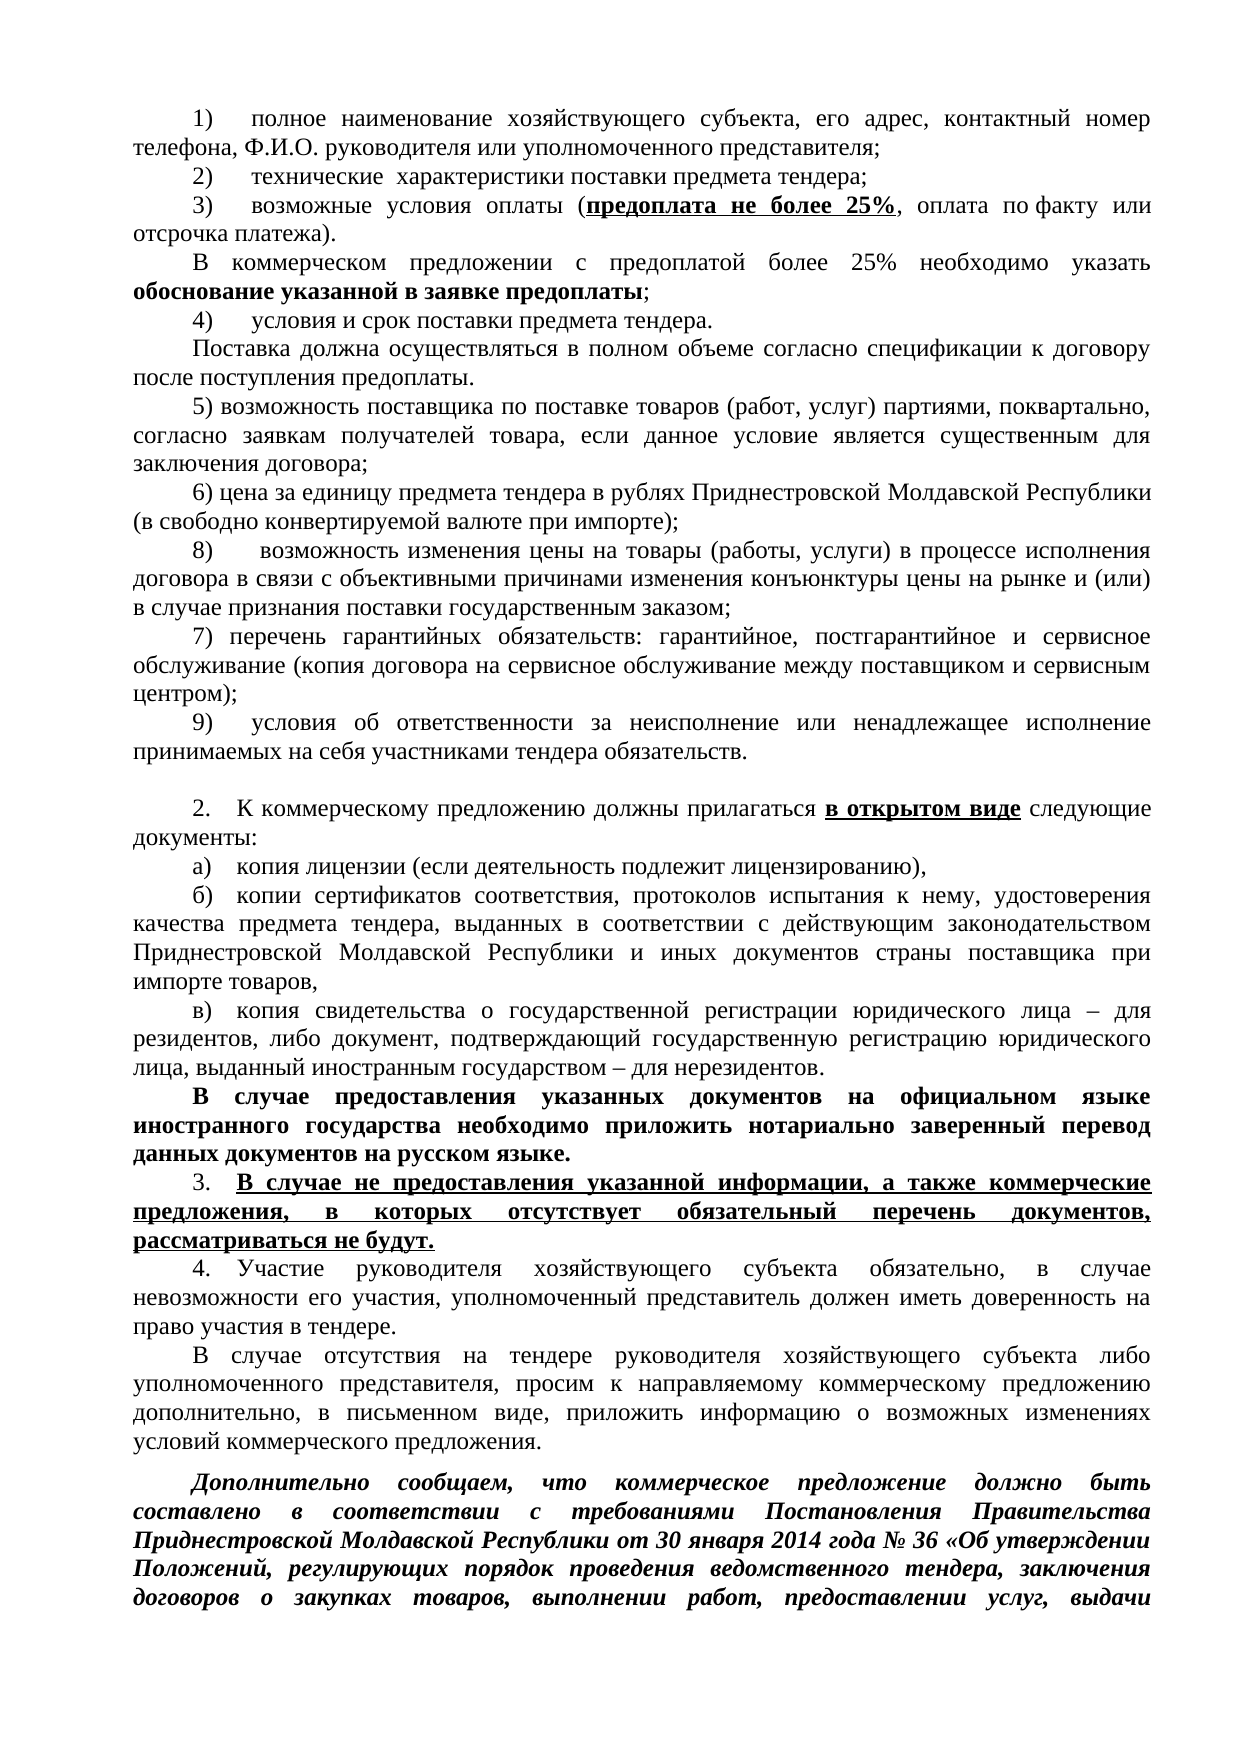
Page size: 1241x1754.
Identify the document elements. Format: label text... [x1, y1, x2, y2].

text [133, 1467, 1152, 1611]
list Участие руководителя хозяйствующего субъекта обязательно, в случае невозможности его участия, уполномоченный представитель должен иметь доверенность на право участия в тендере. [133, 1253, 1152, 1340]
list В случае не предоставления указанной информации, а также коммерческие предложения, в которых отсутствует обязательный перечень документов, рассматриваться не будут. [133, 1167, 1152, 1253]
text В случае отсутствия на тендере руководителя хозяйствующего субъекта либо уполномоченного представителя, просим к направляемому коммерческому предложению дополнительно, в письменном виде, приложить информацию о возможных изменениях условий коммерческого предложения. [133, 1340, 1152, 1455]
text 3) возможные условия оплаты (предоплата не более 25%, оплата по факту или отсрочка платежа). [133, 190, 1152, 247]
list К коммерческому предложению должны прилагаться в открытом виде следующие документы: [133, 793, 1152, 851]
text 2) технические характеристики поставки предмета тендера; [133, 161, 1152, 190]
text В случае предоставления указанных документов на официальном языке иностранного государства необходимо приложить нотариально заверенный перевод данных документов на русском языке. [133, 1081, 1152, 1167]
text 4) условия и срок поставки предмета тендера. [133, 305, 1152, 333]
text Поставка должна осуществляться в полном объеме согласно спецификации к договору после поступления предоплаты. [133, 333, 1152, 391]
text В коммерческом предложении с предоплатой более 25% необходимо указать обоснование указанной в заявке предоплаты; [133, 247, 1152, 305]
text 9) условия об ответственности за неисполнение или ненадлежащее исполнение принимаемых на себя участниками тендера обязательств. [133, 707, 1152, 765]
text 7) перечень гарантийных обязательств: гарантийное, постгарантийное и сервисное обслуживание (копия договора на сервисное обслуживание между поставщиком и сервисным центром); [133, 621, 1152, 707]
text в) копия свидетельства о государственной регистрации юридического лица – для резидентов, либо документ, подтверждающий государственную регистрацию юридического лица, выданный иностранным государством – для нерезидентов. [133, 995, 1152, 1081]
text 1) полное наименование хозяйствующего субъекта, его адрес, контактный номер телефона, Ф.И.О. руководителя или уполномоченного представителя; [133, 103, 1152, 161]
text 8) возможность изменения цены на товары (работы, услуги) в процессе исполнения договора в связи с объективными причинами изменения конъюнктуры цены на рынке и (или) в случае признания поставки государственным заказом; [133, 535, 1152, 621]
text 6) цена за единицу предмета тендера в рублях Приднестровской Молдавской Республики (в свободно конвертируемой валюте при импорте); [133, 477, 1152, 535]
text а) копия лицензии (если деятельность подлежит лицензированию), [133, 851, 1152, 880]
text 5) возможность поставщика по поставке товаров (работ, услуг) партиями, поквартально, согласно заявкам получателей товара, если данное условие является существенным для заключения договора; [133, 391, 1152, 477]
text б) копии сертификатов соответствия, протоколов испытания к нему, удостоверения качества предмета тендера, выданных в соответствии с действующим законодательством Приднестровской Молдавской Республики и иных документов страны поставщика при импорте товаров, [133, 880, 1152, 995]
